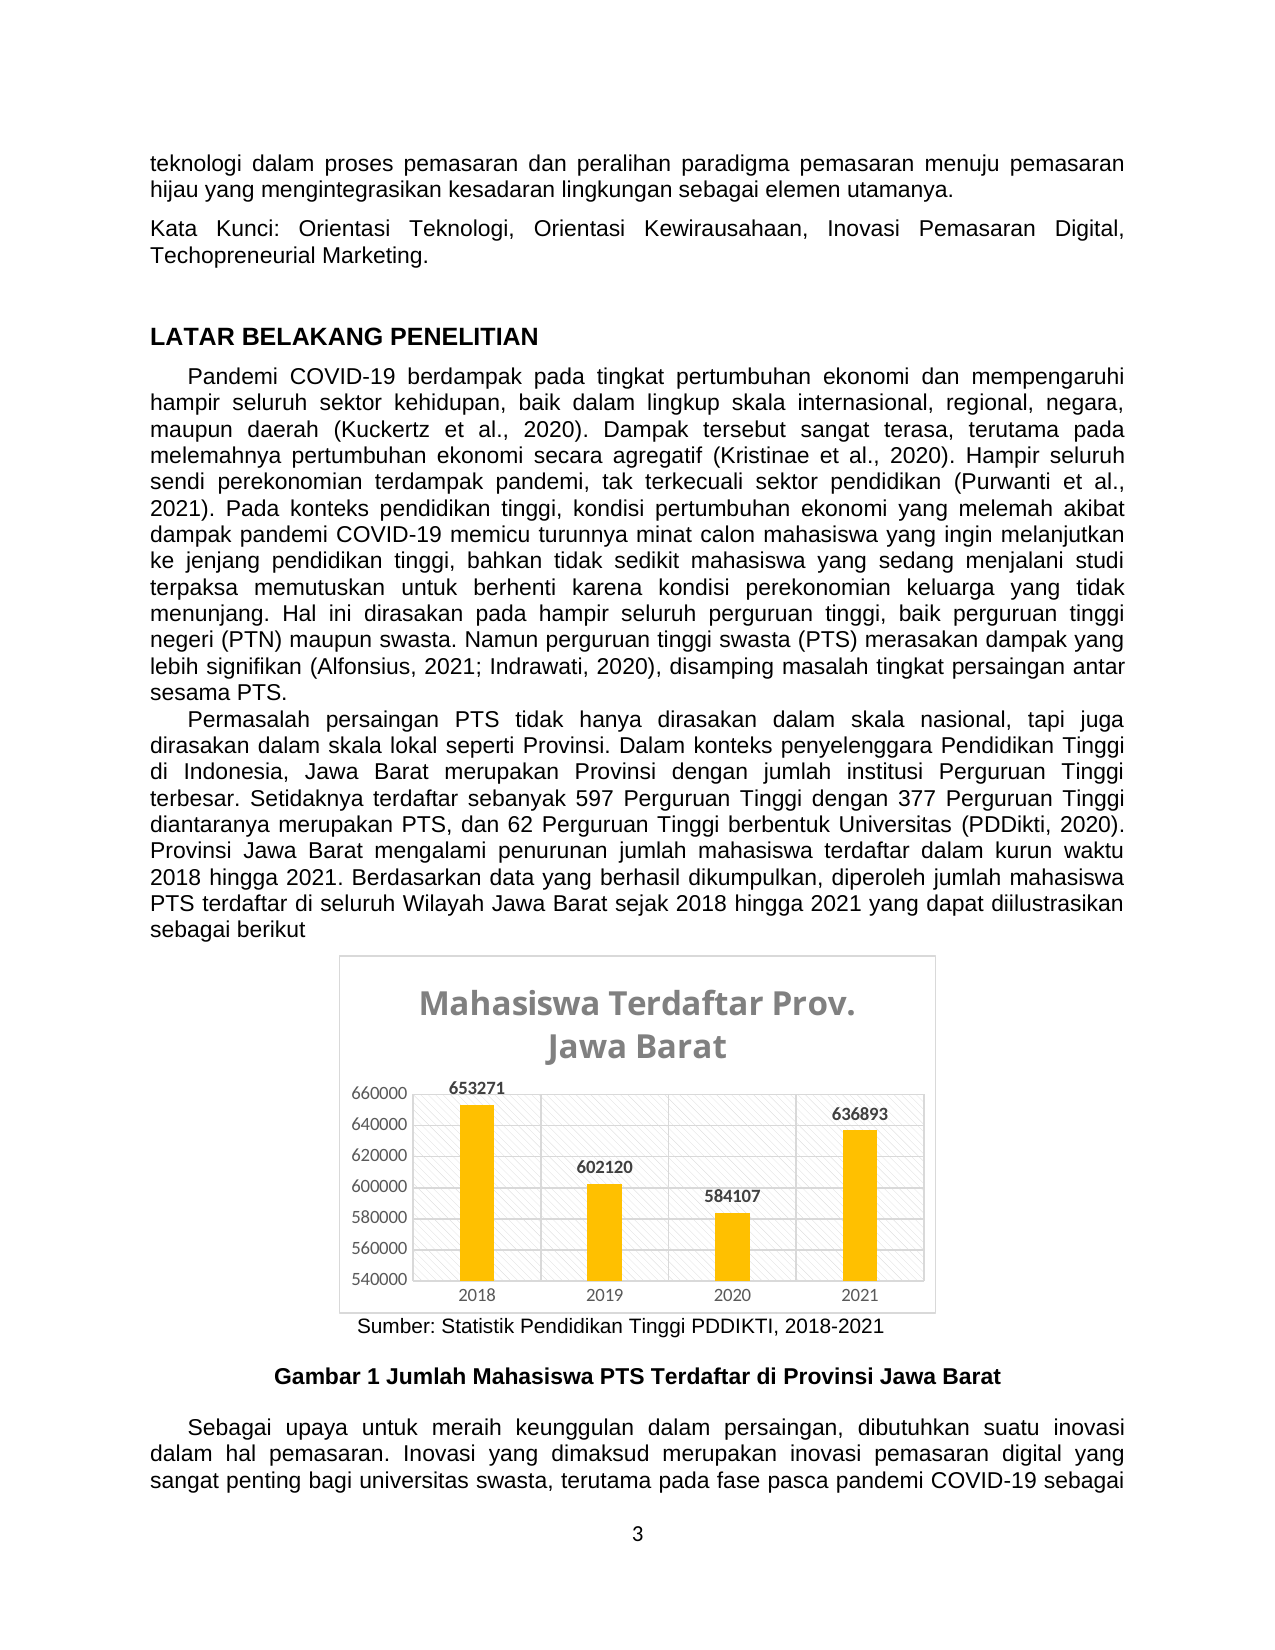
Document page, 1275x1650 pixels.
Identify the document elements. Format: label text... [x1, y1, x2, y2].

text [150, 150, 1125, 203]
text LATAR BELAKANG PENELITIAN [150, 322, 1125, 350]
text Permasalah persaingan PTS tidak hanya dirasakan dalam skala nasional, tapi juga dirasakan dalam skala lokal seperti Provinsi. Dalam konteks penyelenggara Pendidikan Tinggi di Indonesia, Jawa Barat merupakan Provinsi dengan jumlah institusi Perguruan Tinggi terbesar. Setidaknya terdaftar sebanyak 597 Perguruan Tinggi dengan 377 Perguruan Tinggi diantaranya merupakan PTS, dan 62 Perguruan Tinggi berbentuk Universitas . Provinsi Jawa Barat mengalami penurunan jumlah mahasiswa terdaftar dalam kurun waktu 2018 hingga 2021. Berdasarkan data yang berhasil dikumpulkan, diperoleh jumlah mahasiswa PTS terdaftar di seluruh Wilayah Jawa Barat sejak 2018 hingga 2021 yang dapat diilustrasikan sebagai berikut [150, 706, 1125, 943]
text Sumber: Statistik Pendidikan Tinggi PDDIKTI, 2018-2021 [300, 1314, 1125, 1338]
text Kata Kunci: Orientasi Teknologi, Orientasi Kewirausahaan, Inovasi Pemasaran Digital, Techopreneurial Marketing. [150, 215, 1125, 268]
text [150, 1414, 1125, 1493]
text Gambar 1 Jumlah Mahasiswa PTS Terdaftar di Provinsi Jawa Barat [150, 1363, 1125, 1389]
text Pandemi COVID-19 berdampak pada tingkat pertumbuhan ekonomi dan mempengaruhi hampir seluruh sektor kehidupan, baik dalam lingkup skala internasional, regional, negara, maupun daerah . Dampak tersebut sangat terasa, terutama pada melemahnya pertumbuhan ekonomi secara agregatif . Hampir seluruh sendi perekonomian terdampak pandemi, tak terkecuali sektor pendidikan . Pada konteks pendidikan tinggi, kondisi pertumbuhan ekonomi yang melemah akibat dampak pandemi COVID-19 memicu turunnya minat calon mahasiswa yang ingin melanjutkan ke jenjang pendidikan tinggi, bahkan tidak sedikit mahasiswa yang sedang menjalani studi terpaksa memutuskan untuk berhenti karena kondisi perekonomian keluarga yang tidak menunjang. Hal ini dirasakan pada hampir seluruh perguruan tinggi, baik perguruan tinggi negeri (PTN) maupun swasta. Namun perguruan tinggi swasta (PTS) merasakan dampak yang lebih signifikan , disamping masalah tingkat persaingan antar sesama PTS. [150, 363, 1125, 706]
